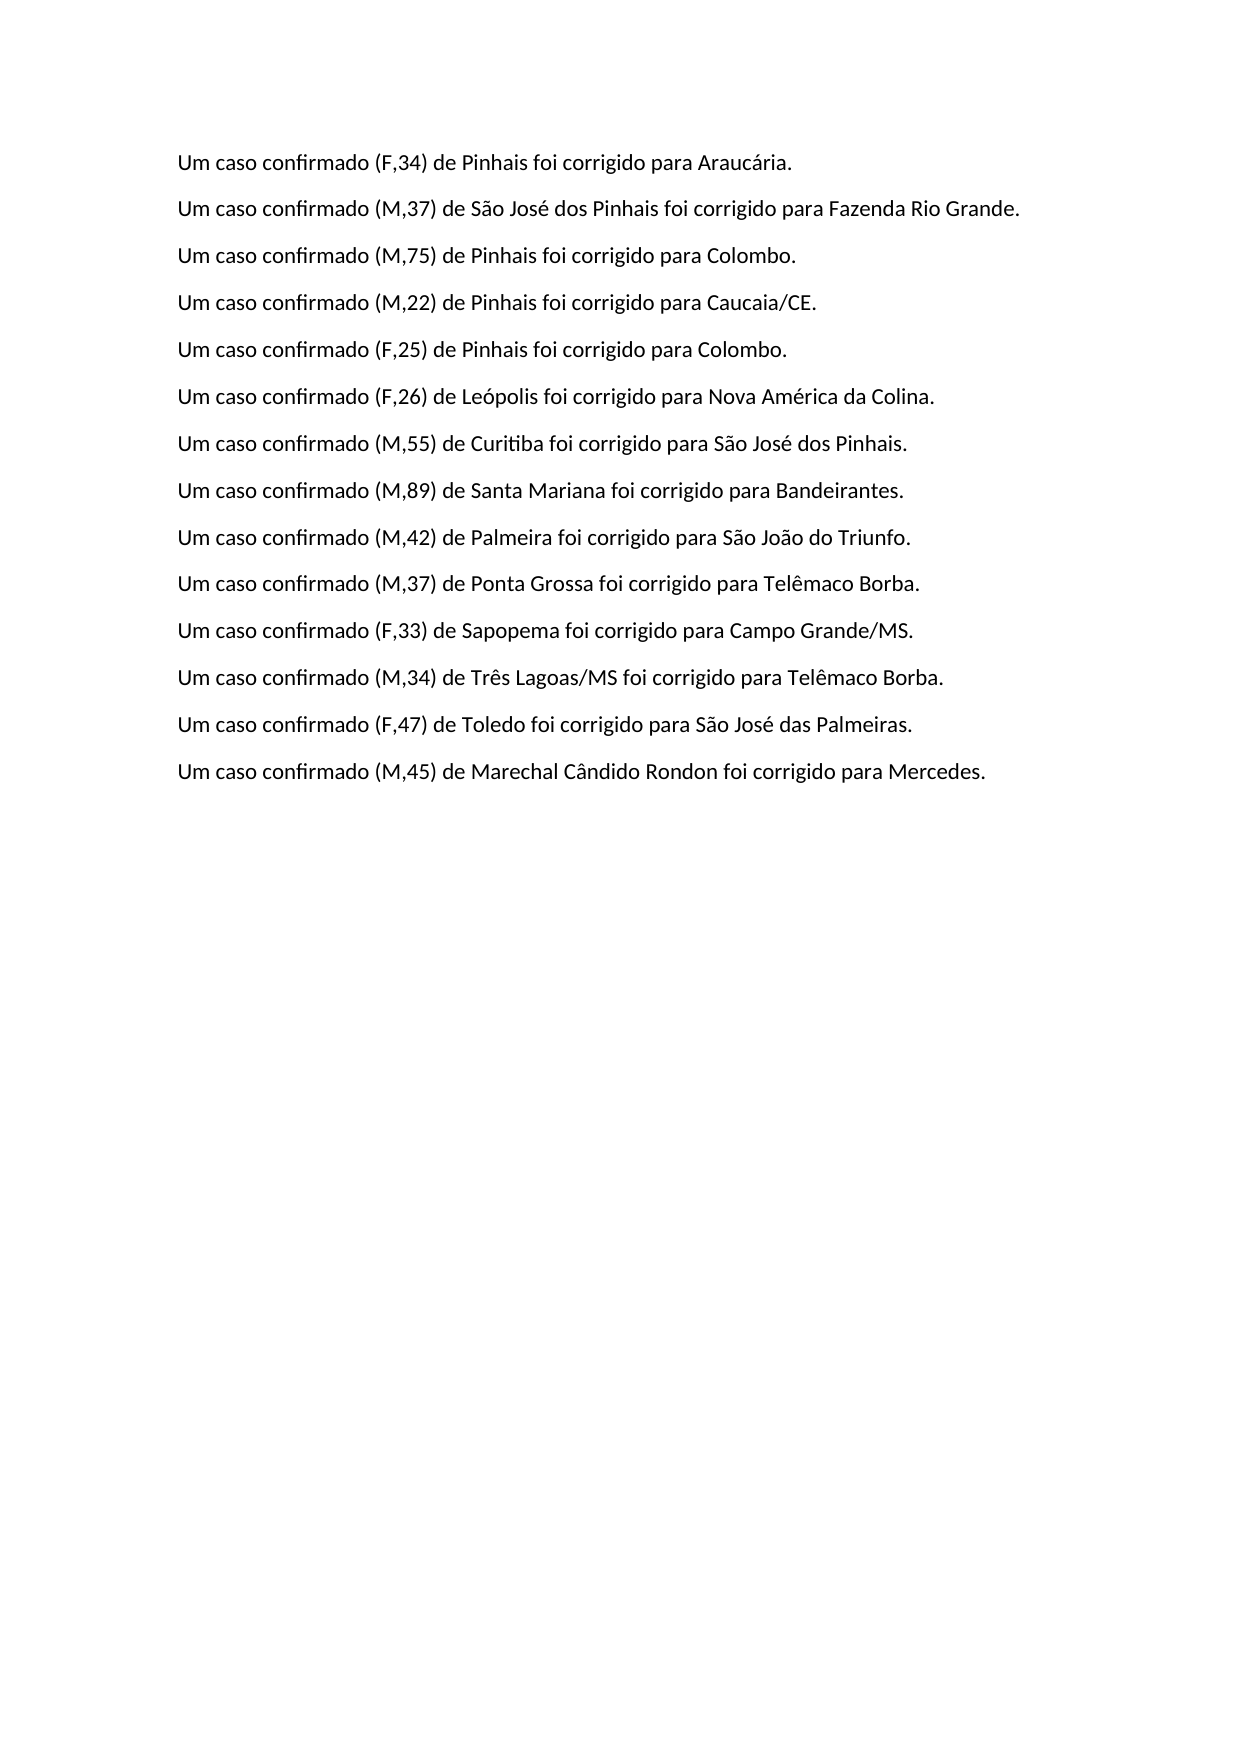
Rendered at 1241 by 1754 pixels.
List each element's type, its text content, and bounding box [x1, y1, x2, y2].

text Um caso confirmado (M,34) de Três Lagoas/MS foi corrigido para Telêmaco Borba. [177, 663, 1063, 691]
text Um caso confirmado (M,55) de Curitiba foi corrigido para São José dos Pinhais. [177, 429, 1063, 457]
text Um caso confirmado (M,37) de São José dos Pinhais foi corrigido para Fazenda Rio Grande. [177, 194, 1063, 222]
text Um caso confirmado (M,42) de Palmeira foi corrigido para São João do Triunfo. [177, 523, 1063, 551]
text Um caso confirmado (M,45) de Marechal Cândido Rondon foi corrigido para Mercedes. [177, 757, 1063, 785]
text Um caso confirmado (F,33) de Sapopema foi corrigido para Campo Grande/MS. [177, 616, 1063, 644]
text Um caso confirmado (F,26) de Leópolis foi corrigido para Nova América da Colina. [177, 382, 1063, 410]
text Um caso confirmado (M,89) de Santa Mariana foi corrigido para Bandeirantes. [177, 476, 1063, 504]
text Um caso confirmado (F,34) de Pinhais foi corrigido para Araucária. [177, 148, 1063, 176]
text Um caso confirmado (M,37) de Ponta Grossa foi corrigido para Telêmaco Borba. [177, 569, 1063, 597]
text Um caso confirmado (M,75) de Pinhais foi corrigido para Colombo. [177, 241, 1063, 269]
text Um caso confirmado (F,25) de Pinhais foi corrigido para Colombo. [177, 335, 1063, 363]
text Um caso confirmado (M,22) de Pinhais foi corrigido para Caucaia/CE. [177, 288, 1063, 316]
text Um caso confirmado (F,47) de Toledo foi corrigido para São José das Palmeiras. [177, 710, 1063, 738]
